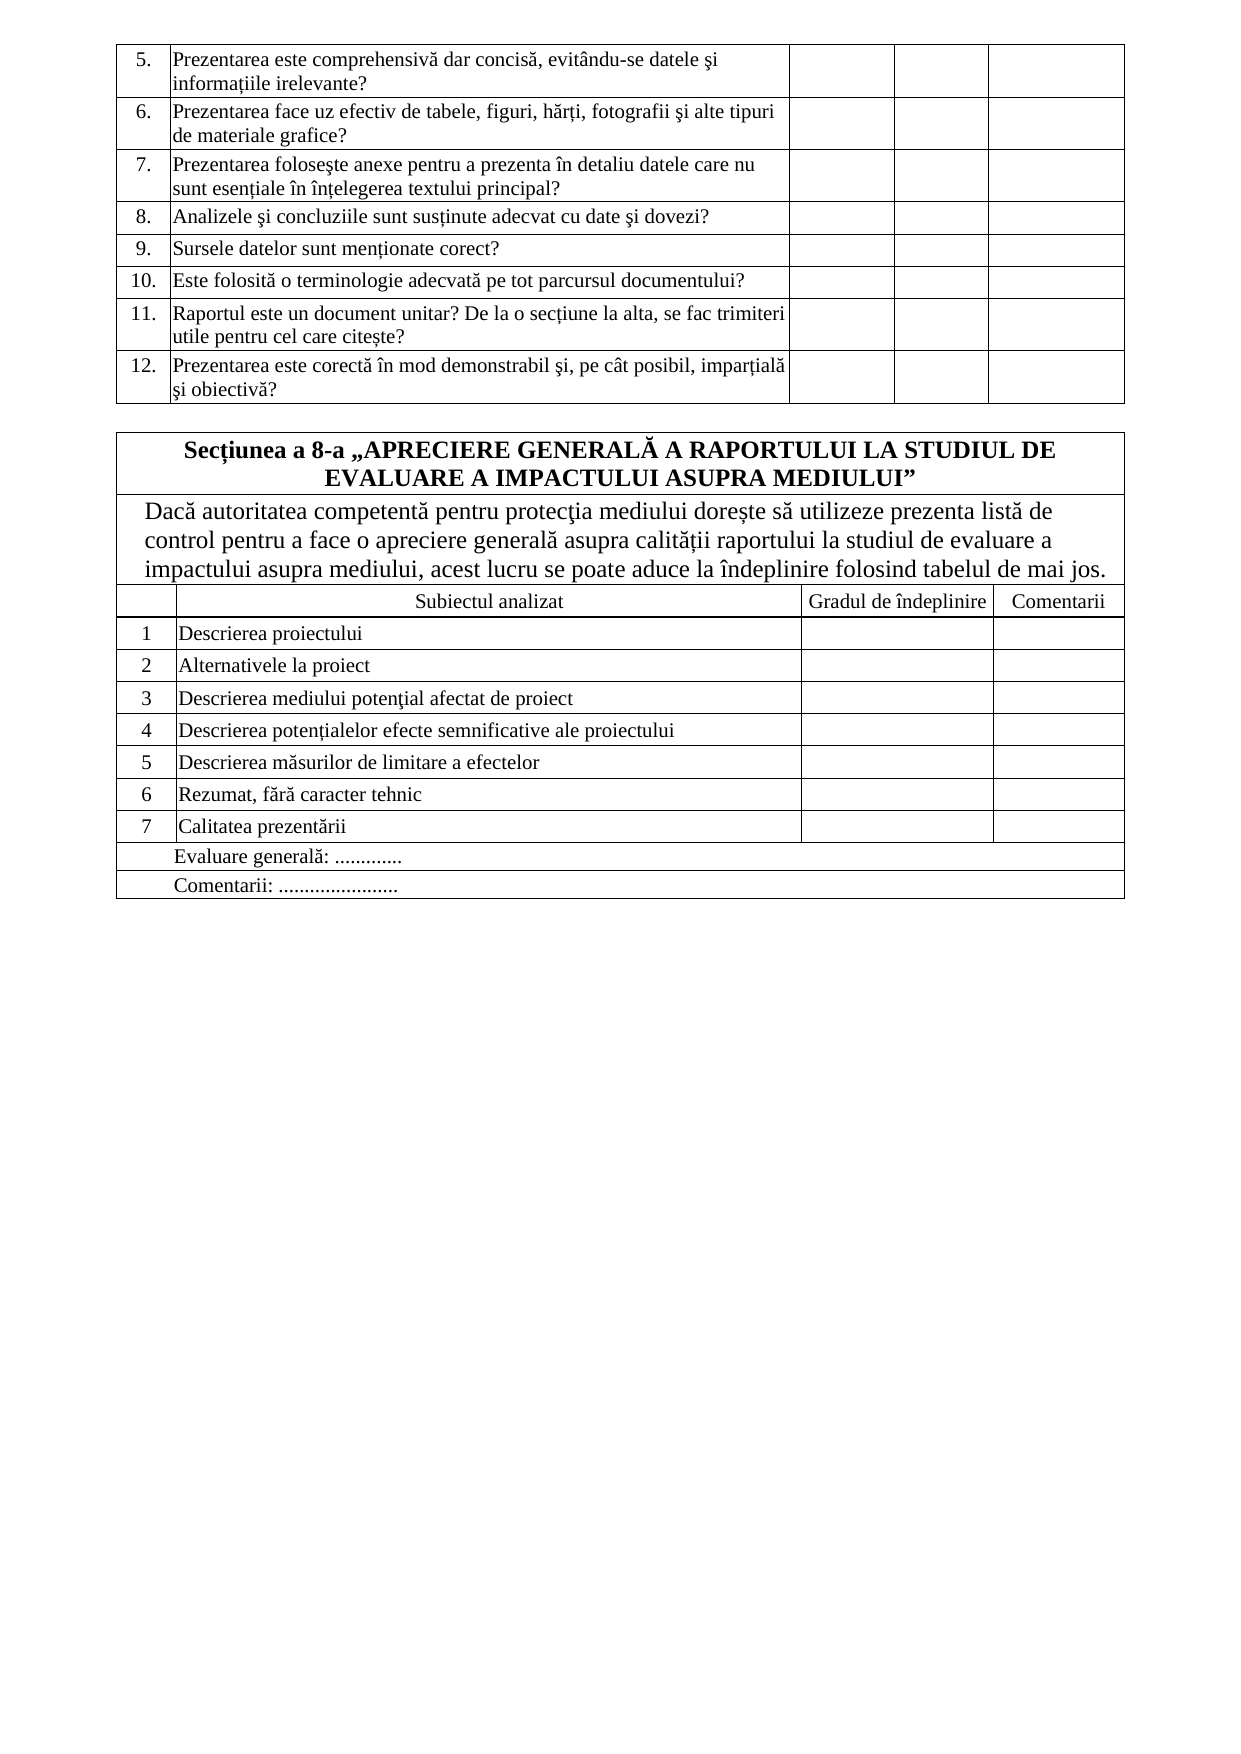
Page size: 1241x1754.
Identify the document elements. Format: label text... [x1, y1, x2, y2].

table_cell Evaluare generală: ............. [117, 843, 1124, 870]
table_cell Descrierea proiectului [177, 618, 801, 649]
table_cell [802, 714, 993, 745]
table_cell Alternativele la proiect [177, 650, 801, 681]
table_cell [994, 714, 1124, 745]
table_cell 2 [117, 650, 176, 681]
table_cell 8. [117, 202, 170, 233]
table_cell [994, 682, 1124, 713]
table_cell [895, 267, 988, 298]
table_cell Rezumat, fără caracter tehnic [177, 779, 801, 809]
table_cell 1 [117, 618, 176, 649]
table_cell 9. [117, 235, 170, 266]
table_cell 6. [117, 98, 170, 149]
table_cell Dacă autoritatea competentă pentru protecţia mediului dorește să utilizeze prezenta listă de control pentru a face o apreciere generală asupra calității raportului la studiul de evaluare a impactului asupra mediului, acest lucru se poate aduce la îndeplinire folosind tabelul de mai jos. [117, 495, 1124, 584]
table_cell [994, 779, 1124, 809]
table_cell Subiectul analizat [177, 585, 801, 616]
table_cell Sursele datelor sunt menționate corect? [171, 235, 789, 266]
table_cell [802, 746, 993, 777]
table_cell [895, 45, 988, 97]
table_cell [989, 235, 1124, 266]
table_cell Raportul este un document unitar? De la o secțiune la alta, se fac trimiteri utile pentru cel care citește? [171, 299, 789, 350]
table_cell 7. [117, 150, 170, 201]
table_cell 5. [117, 45, 170, 97]
table_cell Prezentarea este corectă în mod demonstrabil şi, pe cât posibil, imparțială şi obiectivă? [171, 351, 789, 402]
table_cell Gradul de îndeplinire [802, 585, 993, 616]
table_cell [790, 299, 894, 350]
table_cell 4 [117, 714, 176, 745]
table_cell Comentarii [994, 585, 1124, 616]
table_cell 5 [117, 746, 176, 777]
table_cell 12. [117, 351, 170, 402]
table_cell Prezentarea este comprehensivă dar concisă, evitându-se datele şi informațiile irelevante? [171, 45, 789, 97]
table_cell [895, 235, 988, 266]
table_cell Comentarii: ....................... [117, 871, 1124, 898]
table_cell [802, 779, 993, 809]
table_cell [802, 682, 993, 713]
table_cell [790, 150, 894, 201]
table_cell 6 [117, 779, 176, 809]
table_cell [802, 618, 993, 649]
table_cell 11. [117, 299, 170, 350]
table_cell [994, 746, 1124, 777]
table_cell [994, 618, 1124, 649]
table_cell [790, 235, 894, 266]
table_cell [802, 811, 993, 842]
table_cell [989, 45, 1124, 97]
table_cell Descrierea măsurilor de limitare a efectelor [177, 746, 801, 777]
table_cell [989, 98, 1124, 149]
table_cell Descrierea potențialelor efecte semnificative ale proiectului [177, 714, 801, 745]
table_cell [989, 150, 1124, 201]
table_cell [895, 202, 988, 233]
table_cell [895, 150, 988, 201]
table_header Secțiunea a 8-a „APRECIERE GENERALĂ A RAPORTULUI LA STUDIUL DE EVALUARE A IMPACTULUI ASUPRA MEDIULUI” [117, 433, 1124, 494]
table_cell Analizele şi concluziile sunt susținute adecvat cu date şi dovezi? [171, 202, 789, 233]
table_cell [989, 267, 1124, 298]
table_cell [895, 299, 988, 350]
table_cell Descrierea mediului potenţial afectat de proiect [177, 682, 801, 713]
table_cell 10. [117, 267, 170, 298]
table_cell [790, 351, 894, 402]
table_cell Este folosită o terminologie adecvată pe tot parcursul documentului? [171, 267, 789, 298]
table_cell [994, 811, 1124, 842]
table_cell [989, 299, 1124, 350]
table_cell [994, 650, 1124, 681]
table_cell [790, 98, 894, 149]
table_cell Calitatea prezentării [177, 811, 801, 842]
table_cell [895, 98, 988, 149]
table_cell [989, 351, 1124, 402]
table_cell 7 [117, 811, 176, 842]
table_cell [802, 650, 993, 681]
table_cell [790, 267, 894, 298]
table_cell [790, 45, 894, 97]
table_cell Prezentarea face uz efectiv de tabele, figuri, hărți, fotografii şi alte tipuri de materiale grafice? [171, 98, 789, 149]
table_cell 3 [117, 682, 176, 713]
table_cell Prezentarea foloseşte anexe pentru a prezenta în detaliu datele care nu sunt esențiale în înțelegerea textului principal? [171, 150, 789, 201]
table_cell [895, 351, 988, 402]
table_cell [790, 202, 894, 233]
table_cell [989, 202, 1124, 233]
table_cell [117, 585, 176, 616]
